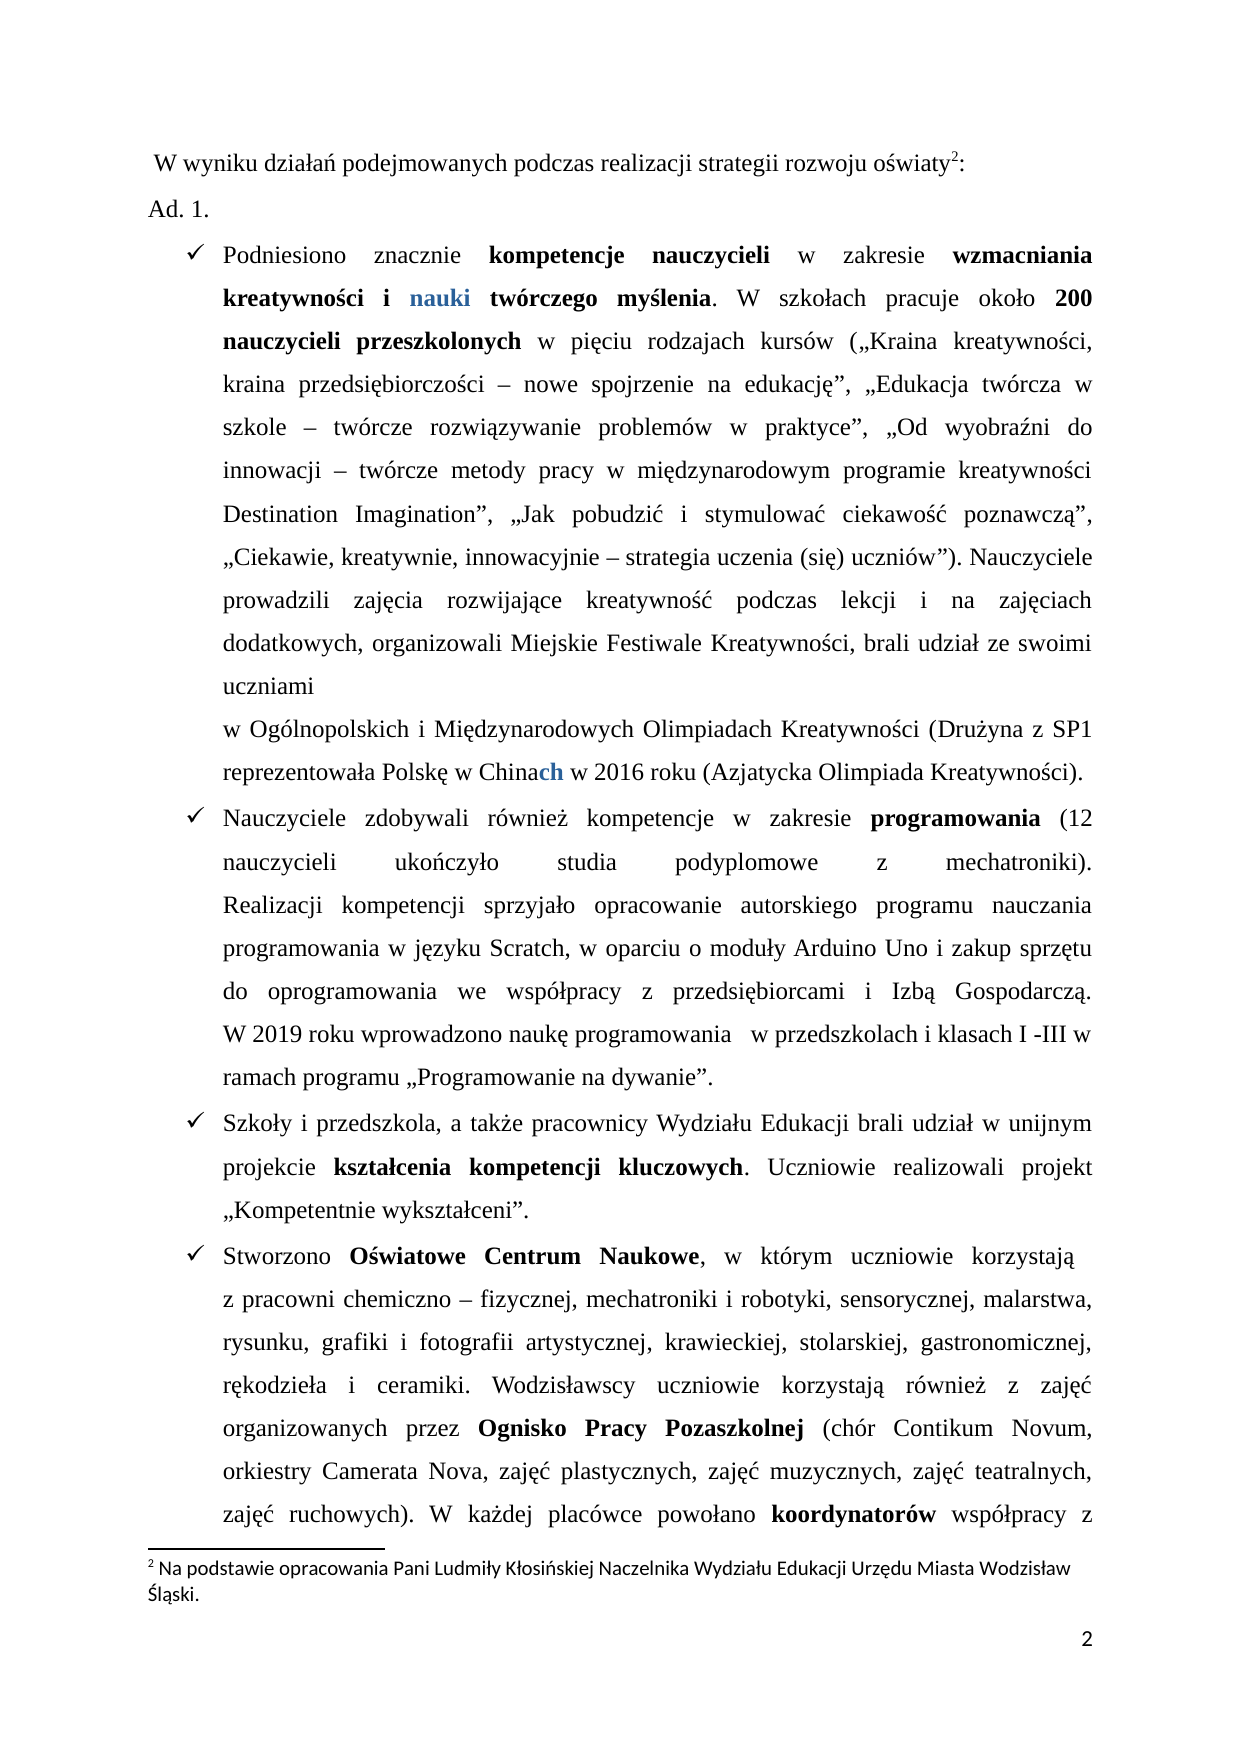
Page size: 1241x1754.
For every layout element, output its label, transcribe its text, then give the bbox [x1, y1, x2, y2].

text Ad. 1. [148, 194, 1093, 222]
list Nauczyciele zdobywali również kompetencje w zakresie programowania (12 nauczycieli ukończyło studia podyplomowe z mechatroniki). Realizacji kompetencji sprzyjało opracowanie autorskiego programu nauczania programowania w języku Scratch, w oparciu o moduły Arduino Uno i zakup sprzętu do oprogramowania we współpracy z przedsiębiorcami i Izbą Gospodarczą. W 2019 roku wprowadzono naukę programowania w przedszkolach i klasach I -III w ramach programu „Programowanie na dywanie”. [185, 803, 1093, 1091]
list Szkoły i przedszkola, a także pracownicy Wydziału Edukacji brali udział w unijnym projekcie kształcenia kompetencji kluczowych. Uczniowie realizowali projekt „Kompetentnie wykształceni”. [185, 1108, 1093, 1223]
text W wyniku działań podejmowanych podczas realizacji strategii rozwoju oświaty: [148, 148, 1093, 176]
list Podniesiono znacznie kompetencje nauczycieli w zakresie wzmacniania kreatywności i nauki twórczego myślenia. W szkołach pracuje około 200 nauczycieli przeszkolonych w pięciu rodzajach kursów („Kraina kreatywności, kraina przedsiębiorczości – nowe spojrzenie na edukację”, „Edukacja twórcza w szkole – twórcze rozwiązywanie problemów w praktyce”, „Od wyobraźni do innowacji – twórcze metody pracy w międzynarodowym programie kreatywności Destination Imagination”, „Jak pobudzić i stymulować ciekawość poznawczą”, „Ciekawie, kreatywnie, innowacyjnie – strategia uczenia (się) uczniów”). Nauczyciele prowadzili zajęcia rozwijające kreatywność podczas lekcji i na zajęciach dodatkowych, organizowali Miejskie Festiwale Kreatywności, brali udział ze swoimi uczniami w Ogólnopolskich i Międzynarodowych Olimpiadach Kreatywności (Drużyna z SP1 reprezentowała Polskę w Chinach w 2016 roku (Azjatycka Olimpiada Kreatywności). [185, 240, 1093, 786]
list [185, 1241, 1093, 1528]
